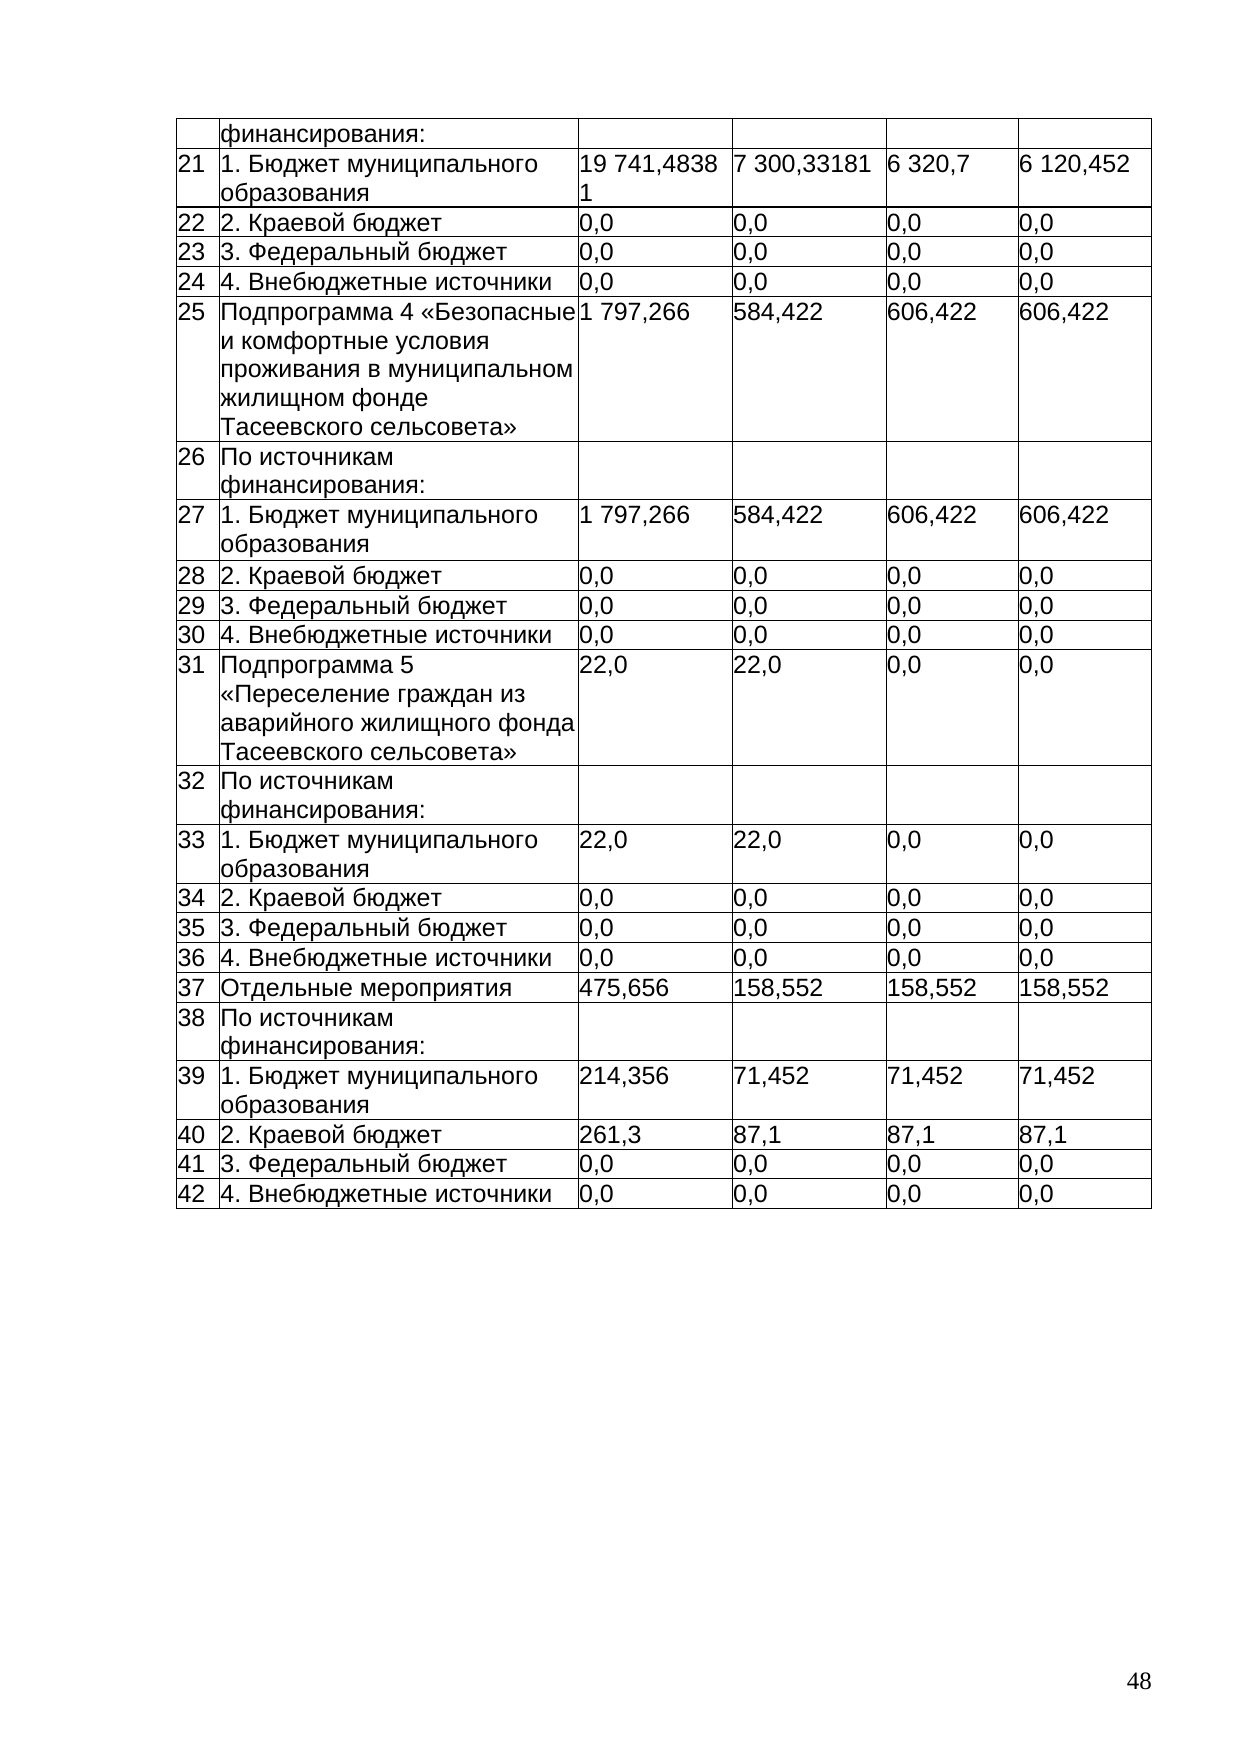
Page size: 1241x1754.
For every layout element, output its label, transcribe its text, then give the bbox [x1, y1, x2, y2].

table_cell 4. Внебюджетные источники [220, 267, 578, 296]
table_cell 0,0 [1019, 267, 1151, 296]
table_cell 0,0 [1019, 621, 1151, 649]
table_cell 0,0 [887, 884, 1018, 912]
table_cell 0,0 [579, 884, 732, 912]
table_cell 475,656 [579, 973, 732, 1002]
table_cell 0,0 [1019, 1179, 1151, 1208]
table_cell 584,422 [733, 297, 886, 441]
table_cell 1. Бюджет муниципального образования [220, 500, 578, 560]
table_cell 0,0 [733, 237, 886, 266]
table_cell 39 [177, 1061, 219, 1119]
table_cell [220, 119, 578, 148]
table_cell 0,0 [1019, 884, 1151, 912]
table_cell 6 120,452 [1019, 149, 1151, 206]
table_cell [579, 119, 732, 148]
table_cell 1. Бюджет муниципального образования [220, 1061, 578, 1119]
table_cell 40 [177, 1120, 219, 1148]
table_cell [733, 442, 886, 499]
table_cell 0,0 [1019, 208, 1151, 236]
table_cell 36 [177, 943, 219, 972]
table_cell 0,0 [887, 237, 1018, 266]
table_cell 158,552 [733, 973, 886, 1002]
table_cell 0,0 [579, 943, 732, 972]
table_cell 29 [177, 591, 219, 619]
table_cell 606,422 [887, 297, 1018, 441]
table_cell [579, 766, 732, 824]
table_cell 0,0 [733, 591, 886, 619]
table_cell 22,0 [579, 650, 732, 765]
table_cell 214,356 [579, 1061, 732, 1119]
table_cell 37 [177, 973, 219, 1002]
table_cell 0,0 [579, 621, 732, 649]
table_cell Отдельные мероприятия [220, 973, 578, 1002]
table_cell 606,422 [1019, 500, 1151, 560]
table_cell 0,0 [887, 825, 1018, 882]
table_cell 4. Внебюджетные источники [220, 1179, 578, 1208]
table_cell 22 [177, 208, 219, 236]
table_cell 71,452 [1019, 1061, 1151, 1119]
table_cell 7 300,33181 [733, 149, 886, 206]
table_cell 0,0 [733, 943, 886, 972]
table_cell 0,0 [733, 621, 886, 649]
table_cell По источникам финансирования: [220, 766, 578, 824]
table_cell 32 [177, 766, 219, 824]
table_cell 0,0 [1019, 825, 1151, 882]
table_cell 0,0 [733, 1150, 886, 1178]
table_cell 35 [177, 913, 219, 942]
table_cell 22,0 [733, 650, 886, 765]
table_cell 0,0 [733, 913, 886, 942]
table_cell 0,0 [887, 1179, 1018, 1208]
table_cell 0,0 [579, 1150, 732, 1178]
table_cell 158,552 [1019, 973, 1151, 1002]
table_cell 0,0 [733, 884, 886, 912]
table_cell 606,422 [887, 500, 1018, 560]
table_cell 261,3 [579, 1120, 732, 1148]
table_cell 0,0 [733, 208, 886, 236]
table_cell [579, 442, 732, 499]
table_cell 0,0 [887, 621, 1018, 649]
table_cell 0,0 [887, 591, 1018, 619]
table_cell 21 [177, 149, 219, 206]
table_cell 158,552 [887, 973, 1018, 1002]
table_cell [887, 1003, 1018, 1060]
table_cell 71,452 [887, 1061, 1018, 1119]
table_cell [887, 766, 1018, 824]
table_cell 2. Краевой бюджет [220, 208, 578, 236]
table_cell 71,452 [733, 1061, 886, 1119]
table_cell 87,1 [887, 1120, 1018, 1148]
table_cell 30 [177, 621, 219, 649]
table_cell 0,0 [1019, 561, 1151, 590]
table_cell 26 [177, 442, 219, 499]
table_cell 23 [177, 237, 219, 266]
table_cell 2. Краевой бюджет [220, 561, 578, 590]
table_cell 0,0 [887, 1150, 1018, 1178]
table_cell 42 [177, 1179, 219, 1208]
table_cell [1019, 442, 1151, 499]
table_cell 0,0 [887, 650, 1018, 765]
table_cell 4. Внебюджетные источники [220, 943, 578, 972]
table_cell [887, 119, 1018, 148]
table_cell 0,0 [579, 913, 732, 942]
table_cell 1 797,266 [579, 297, 732, 441]
table_cell 0,0 [1019, 591, 1151, 619]
table_cell 0,0 [579, 267, 732, 296]
table_cell 0,0 [733, 1179, 886, 1208]
table_cell 0,0 [579, 208, 732, 236]
table_cell 0,0 [1019, 913, 1151, 942]
table_cell 3. Федеральный бюджет [220, 237, 578, 266]
table_cell 0,0 [579, 561, 732, 590]
table_cell 33 [177, 825, 219, 882]
table_cell 6 320,7 [887, 149, 1018, 206]
table_cell [887, 442, 1018, 499]
table_cell 0,0 [579, 237, 732, 266]
table_cell 1. Бюджет муниципального образования [220, 825, 578, 882]
table_cell Подпрограмма 5 «Переселение граждан из аварийного жилищного фонда Тасеевского сельсовета» [220, 650, 578, 765]
table_cell 2. Краевой бюджет [220, 884, 578, 912]
table_cell [733, 766, 886, 824]
table_cell 87,1 [1019, 1120, 1151, 1148]
table_cell [1019, 119, 1151, 148]
table_cell 34 [177, 884, 219, 912]
table_cell Подпрограмма 4 «Безопасные и комфортные условия проживания в муниципальном жилищном фонде Тасеевского сельсовета» [220, 297, 578, 441]
table_cell По источникам финансирования: [220, 1003, 578, 1060]
table_cell По источникам финансирования: [220, 442, 578, 499]
table_cell 0,0 [887, 208, 1018, 236]
table_cell 0,0 [887, 913, 1018, 942]
table_cell 3. Федеральный бюджет [220, 913, 578, 942]
table_cell 0,0 [1019, 650, 1151, 765]
table_cell 22,0 [733, 825, 886, 882]
table_cell 3. Федеральный бюджет [220, 1150, 578, 1178]
table_cell 87,1 [733, 1120, 886, 1148]
table_cell 584,422 [733, 500, 886, 560]
table_cell 0,0 [579, 591, 732, 619]
table_cell 20 [177, 119, 219, 148]
table_cell [1019, 1003, 1151, 1060]
table_cell [733, 119, 886, 148]
table_cell 1 797,266 [579, 500, 732, 560]
table_cell 0,0 [1019, 1150, 1151, 1178]
table_cell 27 [177, 500, 219, 560]
table_cell 0,0 [733, 561, 886, 590]
table_cell 31 [177, 650, 219, 765]
table_cell [733, 1003, 886, 1060]
table_cell 22,0 [579, 825, 732, 882]
table_cell 41 [177, 1150, 219, 1178]
table_cell 1. Бюджет муниципального образования [220, 149, 578, 206]
table_cell 4. Внебюджетные источники [220, 621, 578, 649]
table_cell 0,0 [887, 267, 1018, 296]
table_cell 0,0 [1019, 237, 1151, 266]
table_cell 0,0 [1019, 943, 1151, 972]
table_cell 24 [177, 267, 219, 296]
table_cell 606,422 [1019, 297, 1151, 441]
table_cell 3. Федеральный бюджет [220, 591, 578, 619]
table_cell 25 [177, 297, 219, 441]
table_cell [579, 1003, 732, 1060]
table_cell 28 [177, 561, 219, 590]
table_cell 0,0 [887, 561, 1018, 590]
table_cell 0,0 [733, 267, 886, 296]
table_cell 19 741,48381 [579, 149, 732, 206]
table_cell 2. Краевой бюджет [220, 1120, 578, 1148]
table_cell 0,0 [579, 1179, 732, 1208]
table_cell [1019, 766, 1151, 824]
table_cell 38 [177, 1003, 219, 1060]
table_cell 0,0 [887, 943, 1018, 972]
